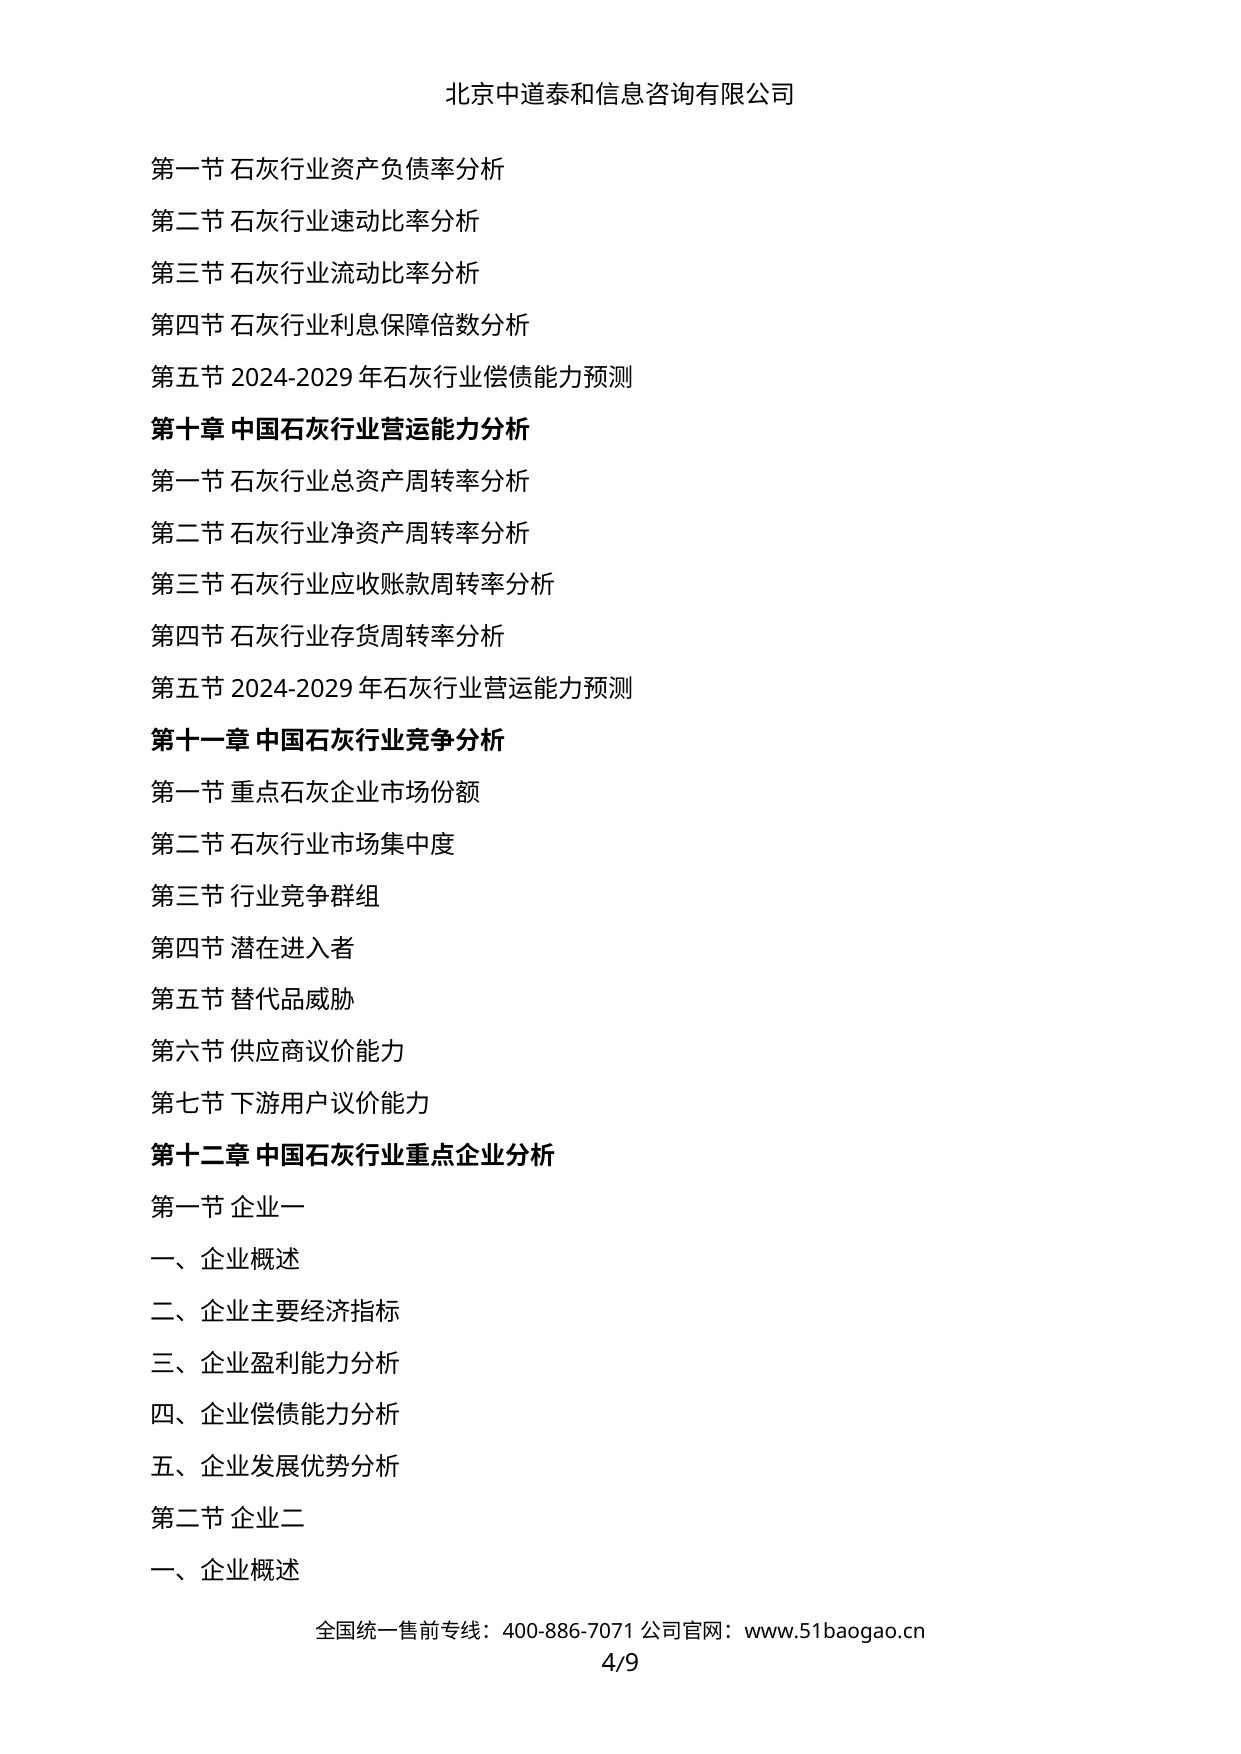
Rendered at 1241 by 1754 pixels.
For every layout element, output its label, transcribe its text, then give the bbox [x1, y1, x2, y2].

text 四、企业偿债能力分析 [150, 1395, 1090, 1431]
text 第一节 重点石灰企业市场份额 [150, 772, 1090, 809]
text 第一节 企业一 [150, 1187, 1090, 1224]
text 第五节 替代品威胁 [150, 980, 1090, 1016]
text 第一节 石灰行业总资产周转率分析 [150, 461, 1090, 497]
text 第四节 石灰行业存货周转率分析 [150, 617, 1090, 653]
text 第二节 石灰行业速动比率分析 [150, 202, 1090, 238]
text 第四节 潜在进入者 [150, 928, 1090, 964]
text 第三节 行业竞争群组 [150, 876, 1090, 912]
text 三、企业盈利能力分析 [150, 1343, 1090, 1379]
text 第十章 中国石灰行业营运能力分析 [150, 409, 1090, 446]
text 一、企业概述 [150, 1239, 1090, 1276]
text 第二节 石灰行业市场集中度 [150, 824, 1090, 861]
text 五、企业发展优势分析 [150, 1447, 1090, 1483]
text 一、企业概述 [150, 1551, 1090, 1587]
text 第七节 下游用户议价能力 [150, 1084, 1090, 1120]
text 二、企业主要经济指标 [150, 1291, 1090, 1327]
text 第十二章 中国石灰行业重点企业分析 [150, 1136, 1090, 1172]
text 第六节 供应商议价能力 [150, 1032, 1090, 1068]
text 第十一章 中国石灰行业竞争分析 [150, 721, 1090, 757]
text 第五节 2024-2029年石灰行业营运能力预测 [150, 669, 1090, 705]
text 第四节 石灰行业利息保障倍数分析 [150, 306, 1090, 342]
text 第二节 石灰行业净资产周转率分析 [150, 513, 1090, 549]
text 第一节 石灰行业资产负债率分析 [150, 150, 1090, 186]
text 第三节 石灰行业流动比率分析 [150, 254, 1090, 290]
text 第二节 企业二 [150, 1499, 1090, 1535]
text 第三节 石灰行业应收账款周转率分析 [150, 565, 1090, 601]
text 第五节 2024-2029年石灰行业偿债能力预测 [150, 357, 1090, 394]
